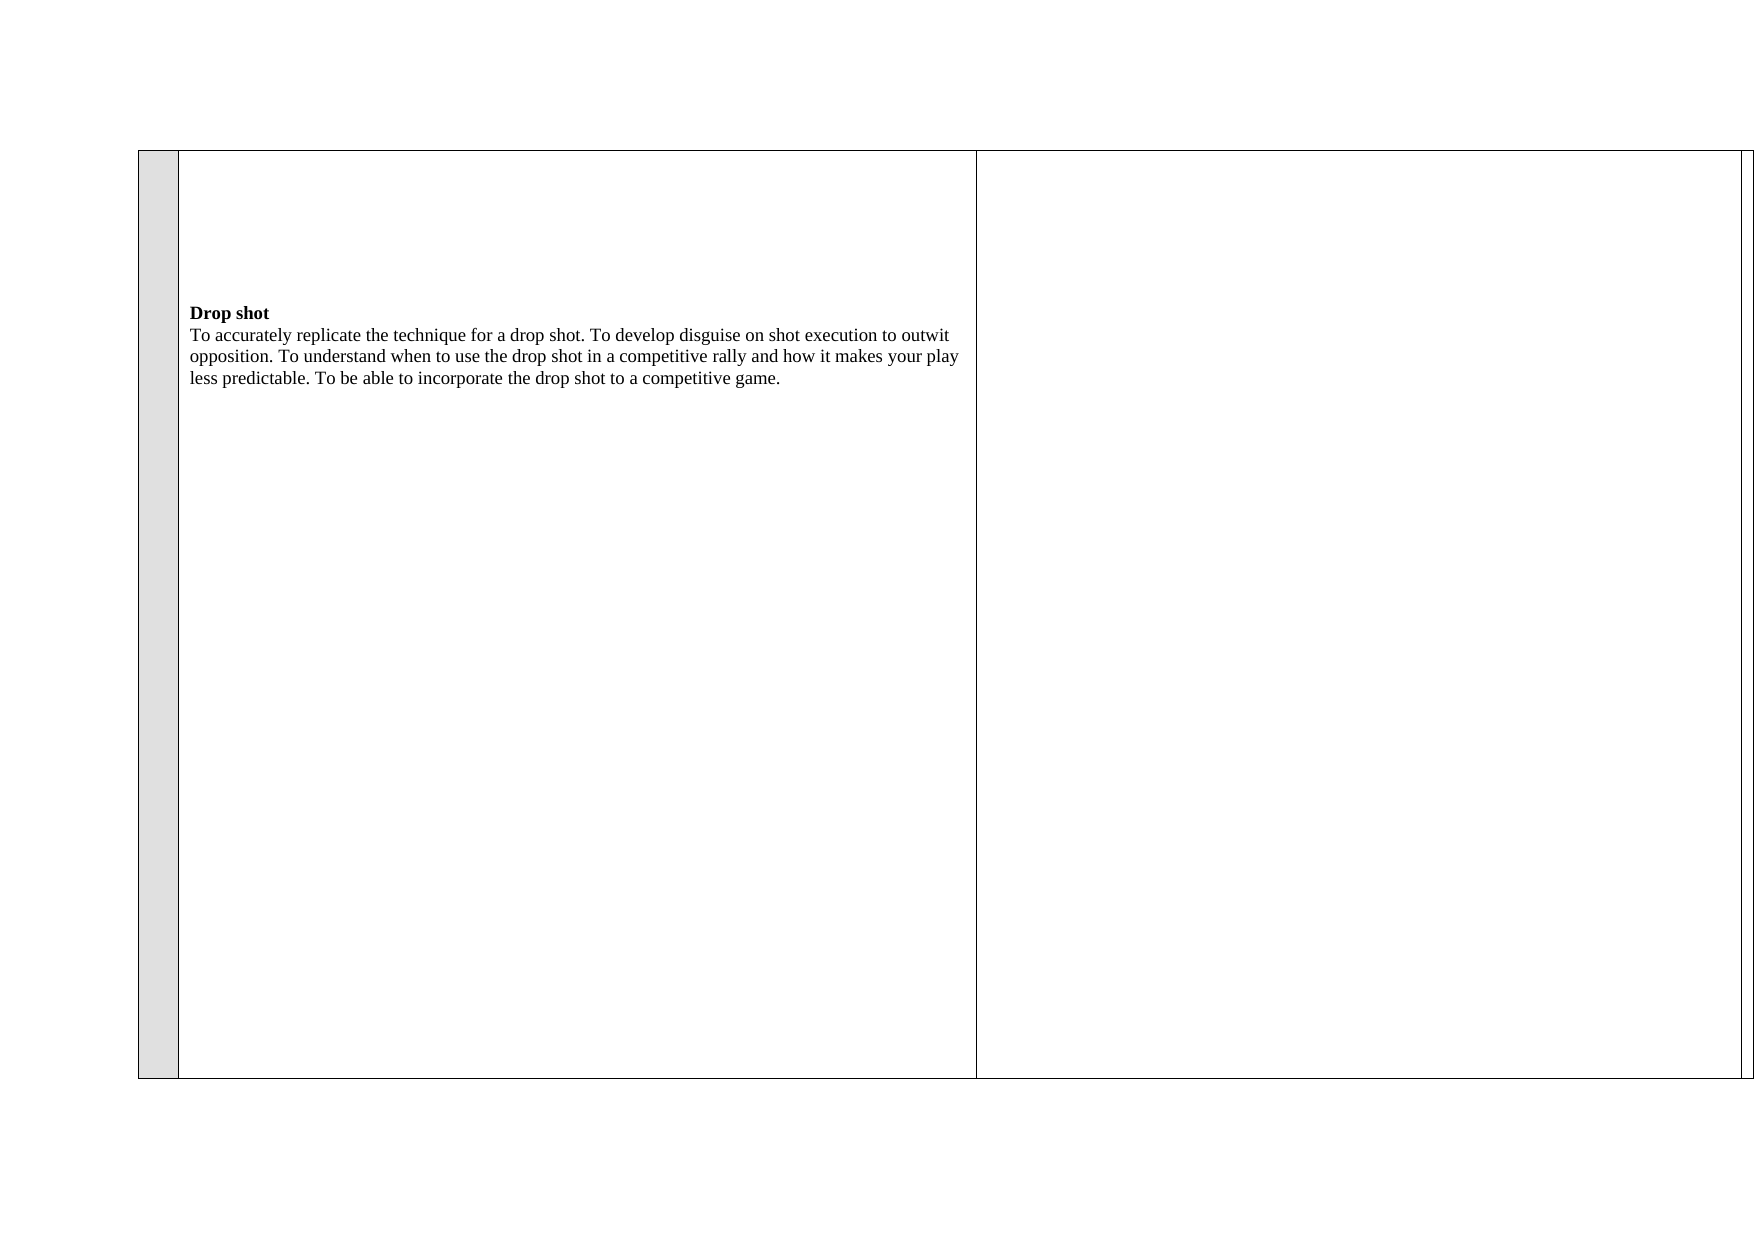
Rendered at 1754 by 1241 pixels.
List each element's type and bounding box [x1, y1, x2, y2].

table_cell [977, 151, 1741, 1078]
table_cell [179, 151, 976, 1078]
table_cell [139, 151, 178, 1078]
